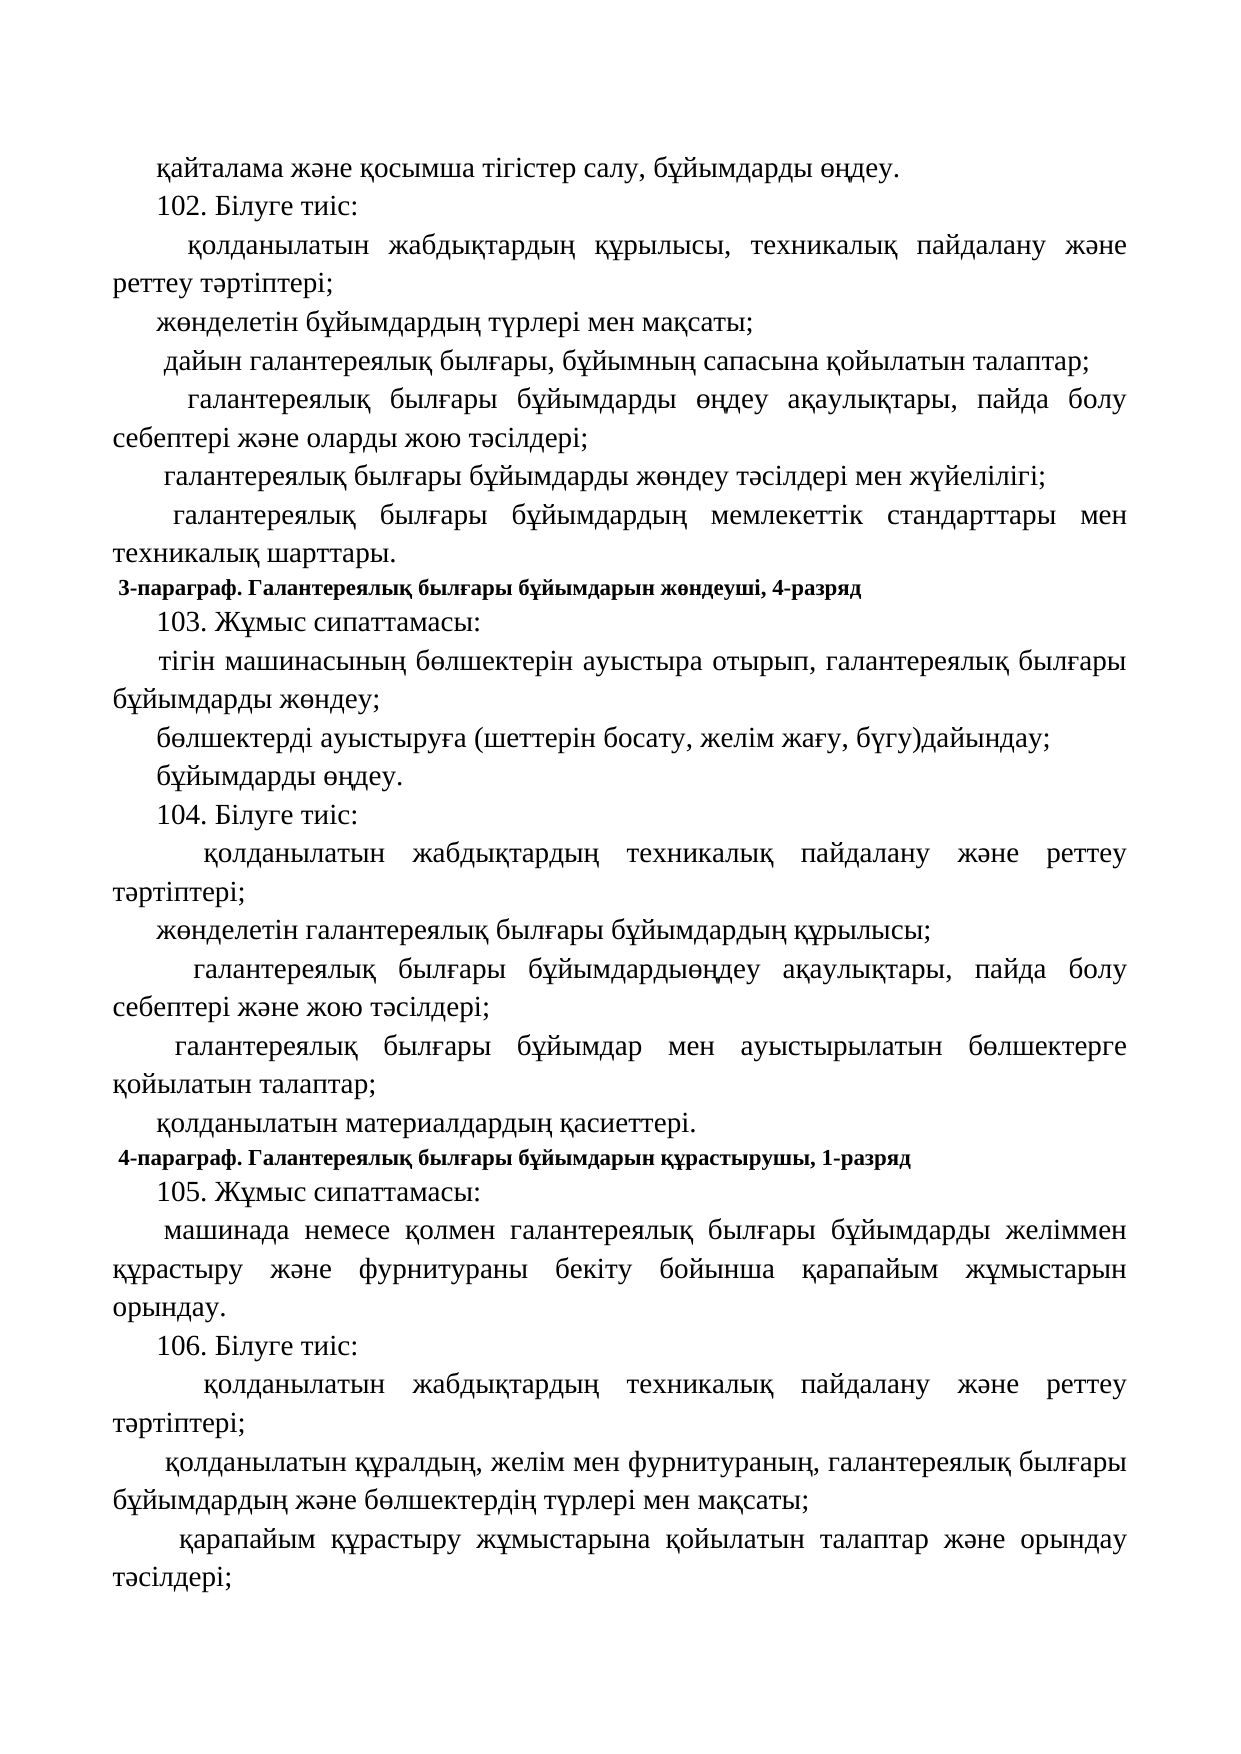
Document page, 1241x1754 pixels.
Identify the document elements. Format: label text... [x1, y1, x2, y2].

text 102. Білуге тиіс: [112, 188, 1128, 222]
text 104. Білуге тиіс: [112, 797, 1128, 830]
text қолданылатын құралдың, желім мен фурнитураның, галантереялық былғары бұйымдардың және бөлшектердің түрлері мен мақсаты; [112, 1444, 1128, 1516]
text 105. Жұмыс сипаттамасы: [112, 1174, 1128, 1207]
text 3-параграф. Галантереялық былғары бұйымдарын жөндеуші, 4-разряд [112, 574, 1128, 600]
text галантереялық былғары бұйымдарды жөндеу тәсілдері мен жүйелілігі; [112, 458, 1128, 492]
text галантереялық былғары бұйымдарды өңдеу ақаулықтары, пайда болу себептері және оларды жою тәсілдері; [112, 381, 1128, 453]
text қолданылатын жабдықтардың техникалық пайдалану және реттеу тәртіптері; [112, 1367, 1128, 1439]
text 103. Жұмыс сипаттамасы: [112, 604, 1128, 638]
text галантереялық былғары бұйымдардыөңдеу ақаулықтары, пайда болу себептері және жою тәсілдері; [112, 951, 1128, 1023]
text жөнделетін галантереялық былғары бұйымдардың құрылысы; [112, 912, 1128, 946]
text 4-параграф. Галантереялық былғары бұйымдарын құрастырушы, 1-разряд [112, 1144, 1128, 1170]
text 106. Білуге тиіс: [112, 1328, 1128, 1362]
text тігін машинасының бөлшектерін ауыстыра отырып, галантереялық былғары бұйымдарды жөндеу; [112, 643, 1128, 715]
text галантереялық былғары бұйымдар мен ауыстырылатын бөлшектерге қойылатын талаптар; [112, 1028, 1128, 1100]
text жөнделетін бұйымдардың түрлері мен мақсаты; [112, 304, 1128, 338]
text галантереялық былғары бұйымдардың мемлекеттік стандарттары мен техникалық шарттары. [112, 497, 1128, 569]
text қолданылатын жабдықтардың техникалық пайдалану және реттеу тәртіптері; [112, 835, 1128, 907]
text машинада немесе қолмен галантереялық былғары бұйымдарды желіммен құрастыру және фурнитураны бекіту бойынша қарапайым жұмыстарын орындау. [112, 1212, 1128, 1323]
text қолданылатын материалдардың қасиеттері. [112, 1105, 1128, 1139]
text бөлшектерді ауыстыруға (шеттерін босату, желім жағу, бүгу)дайындау; [112, 720, 1128, 753]
text дайын галантереялық былғары, бұйымның сапасына қойылатын талаптар; [112, 343, 1128, 376]
text қолданылатын жабдықтардың құрылысы, техникалық пайдалану және реттеу тәртіптері; [112, 227, 1128, 299]
text бұйымдарды өңдеу. [112, 758, 1128, 792]
text қайталама және қосымша тігістер салу, бұйымдарды өңдеу. [112, 150, 1128, 183]
text қарапайым құрастыру жұмыстарына қойылатын талаптар және орындау тәсілдері; [112, 1521, 1128, 1593]
